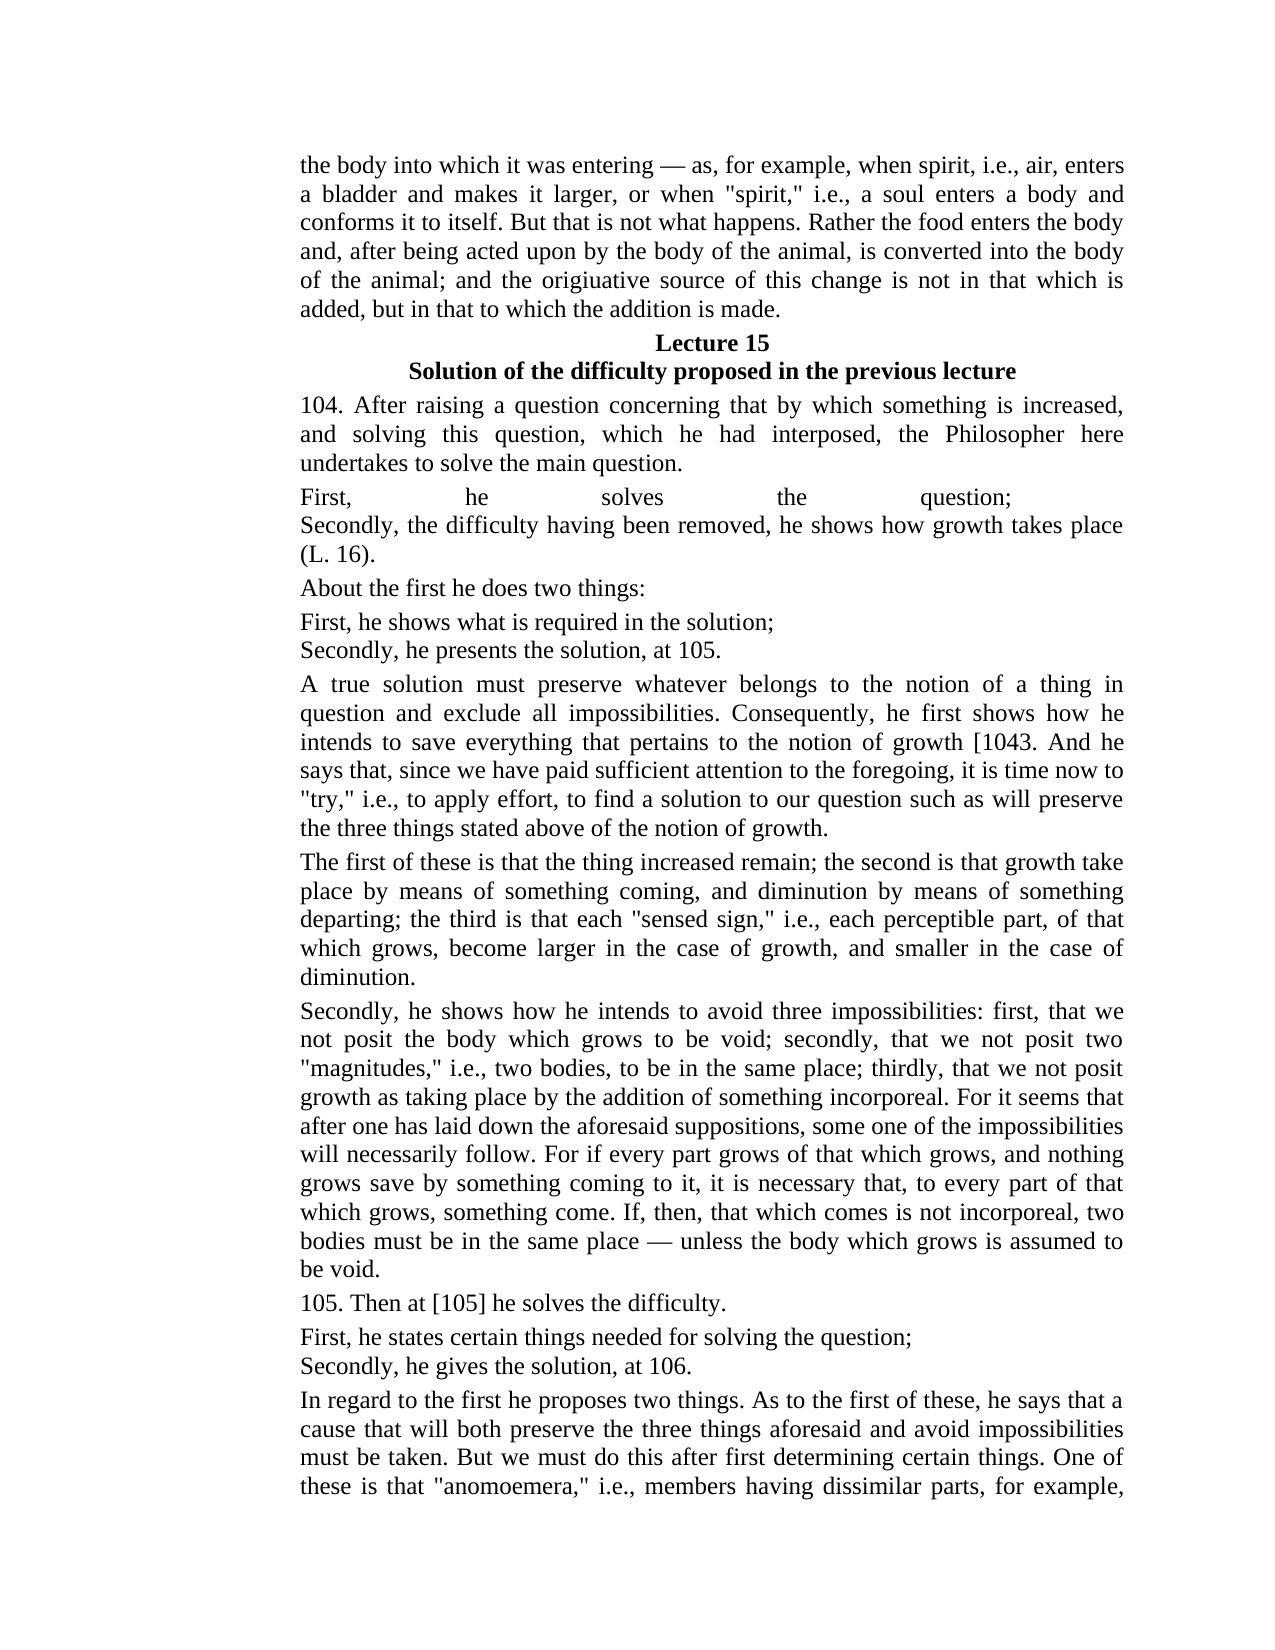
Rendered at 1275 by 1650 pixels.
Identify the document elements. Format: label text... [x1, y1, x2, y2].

text Secondly, he presents the solution, at 105. [300, 636, 1125, 664]
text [300, 1385, 1125, 1500]
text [300, 150, 1125, 322]
text First, he solves the question; Secondly, the difficulty having been removed, he shows how growth takes place (L. 16). [300, 482, 1125, 568]
text Secondly, he shows how he intends to avoid three impossibilities: first, that we not posit the body which grows to be void; secondly, that we not posit two "magnitudes," i.e., two bodies, to be in the same place; thirdly, that we not posit growth as taking place by the addition of something incorporeal. For it seems that after one has laid down the aforesaid suppositions, some one of the impossibilities will necessarily follow. For if every part grows of that which grows, and nothing grows save by something coming to it, it is necessary that, to every part of that which grows, something come. If, then, that which comes is not incorporeal, two bodies must be in the same place — unless the body which grows is assumed to be void. [300, 996, 1125, 1283]
text Secondly, he gives the solution, at 106. [300, 1351, 1125, 1380]
text A true solution must preserve whatever belongs to the notion of a thing in question and exclude all impossibilities. Consequently, he first shows how he intends to save everything that pertains to the notion of growth [1043. And he says that, since we have paid sufficient attention to the foregoing, it is time now to "try," i.e., to apply effort, to find a solution to our question such as will preserve the three things stated above of the notion of growth. [300, 669, 1125, 842]
text The first of these is that the thing increased remain; the second is that growth take place by means of something coming, and diminution by means of something departing; the third is that each "sensed sign," i.e., each perceptible part, of that which grows, become larger in the case of growth, and smaller in the case of diminution. [300, 847, 1125, 991]
text First, he shows what is required in the solution; [300, 607, 1125, 636]
text 104. After raising a question concerning that by which something is increased, and solving this question, which he had interposed, the Philosopher here undertakes to solve the main question. [300, 390, 1125, 476]
text Lecture 15 Solution of the difficulty proposed in the previous lecture [300, 328, 1125, 385]
text About the first he does two things: [300, 573, 1125, 602]
text 105. Then at [105] he solves the difficulty. [300, 1288, 1125, 1317]
text First, he states certain things needed for solving the question; [300, 1322, 1125, 1351]
